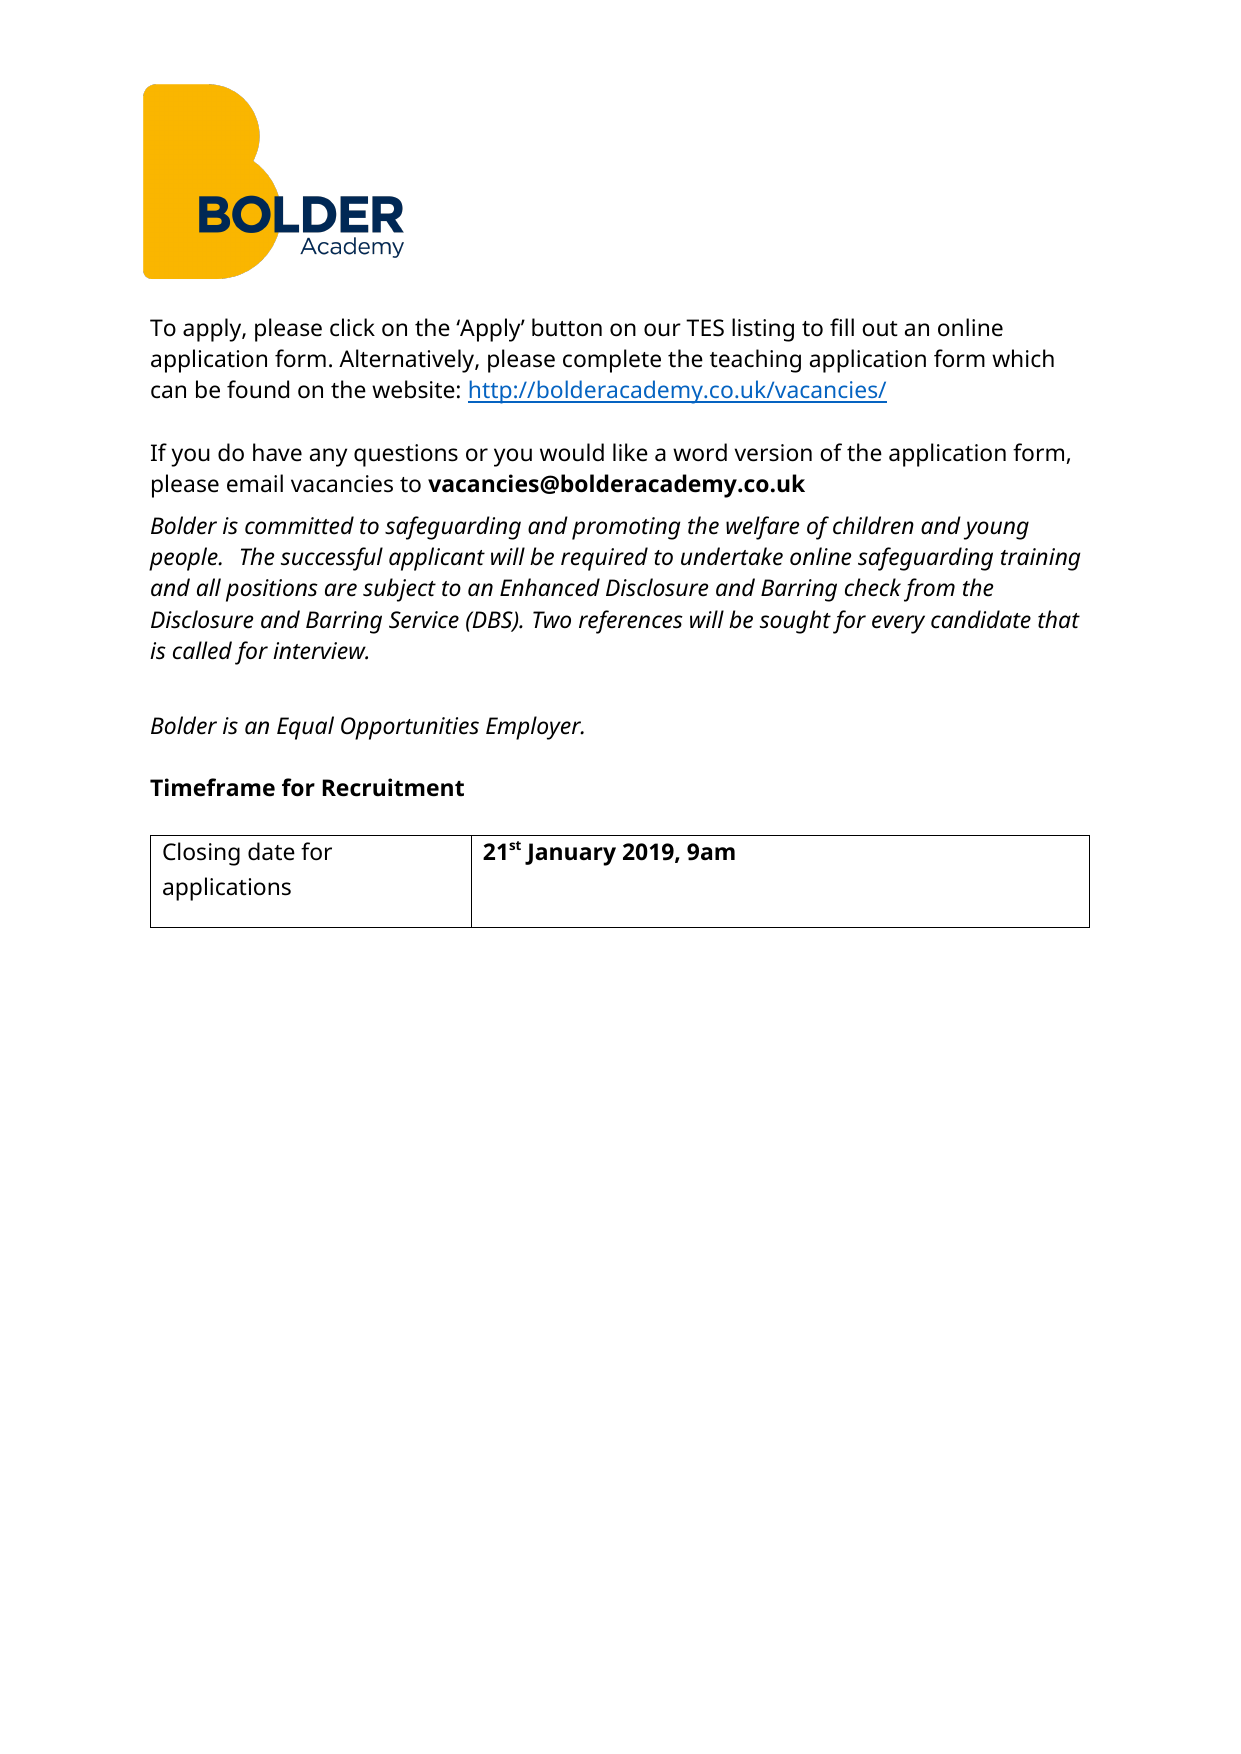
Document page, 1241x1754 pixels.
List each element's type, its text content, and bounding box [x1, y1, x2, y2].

text To apply, please click on the ‘Apply’ button on our TES listing to fill out an online application form. Alternatively, please complete the teaching application form which can be found on the website: http://bolderacademy.co.uk/vacancies/ [150, 281, 1090, 406]
text Bolder is committed to safeguarding and promoting the welfare of children and young people. The successful applicant will be required to undertake online safeguarding training and all positions are subject to an Enhanced Disclosure and Barring check from the Disclosure and Barring Service (DBS). Two references will be sought for every candidate that is called for interview. [150, 510, 1090, 666]
table_header Closing date for applications [151, 836, 471, 927]
text Bolder is an Equal Opportunities Employer. [150, 710, 1090, 741]
text Timeframe for Recruitment [150, 772, 1090, 803]
table_header 21st January 2019, 9am [472, 836, 1089, 927]
text If you do have any questions or you would like a word version of the application form, please email vacancies to vacancies@bolderacademy.co.uk [150, 437, 1090, 499]
